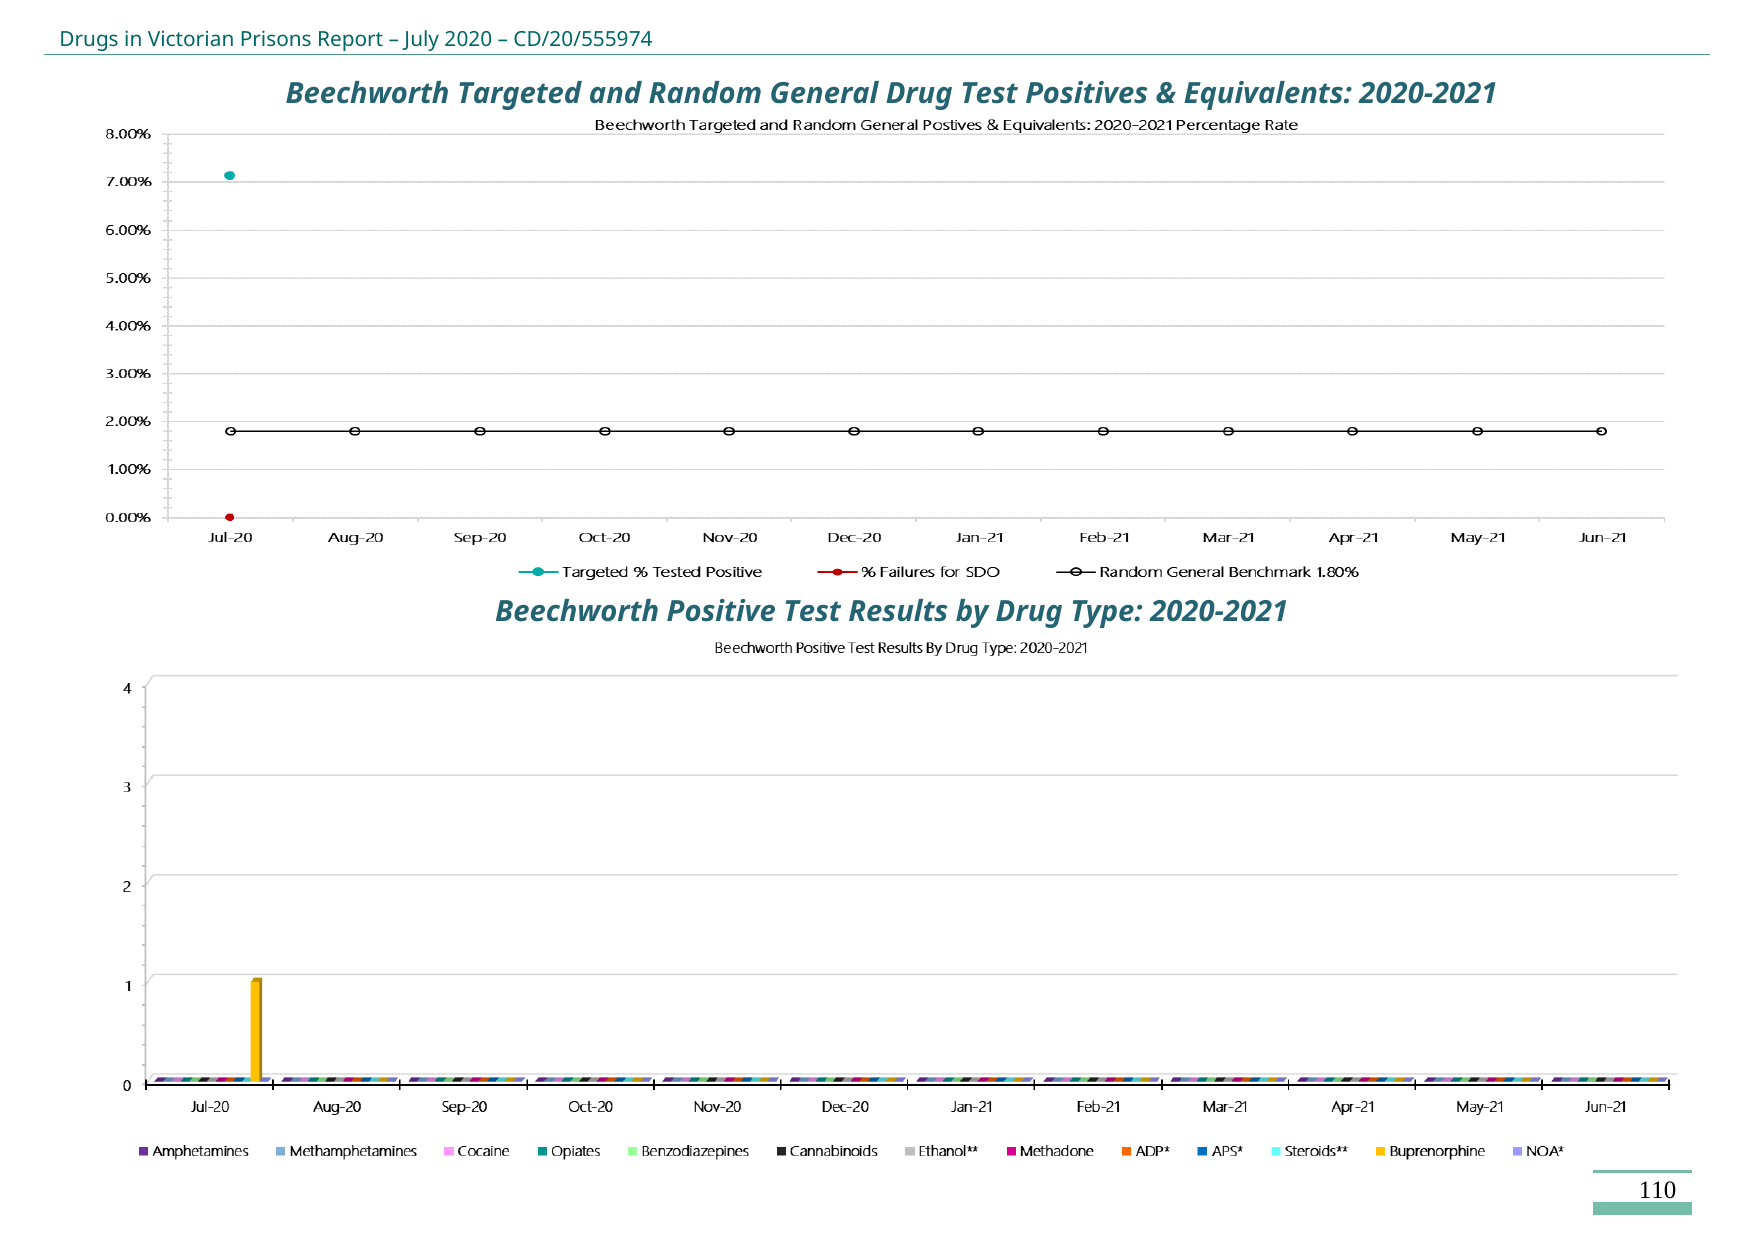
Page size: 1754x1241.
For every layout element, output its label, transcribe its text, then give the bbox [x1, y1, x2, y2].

text Beechworth Targeted and Random General Drug Test Positives & Equivalents: 2020-2021 [44, 72, 1728, 112]
text Beechworth Positive Test Results by Drug Type: 2020-2021 [44, 591, 1728, 630]
picture [54, 630, 1718, 1164]
picture [92, 112, 1680, 583]
